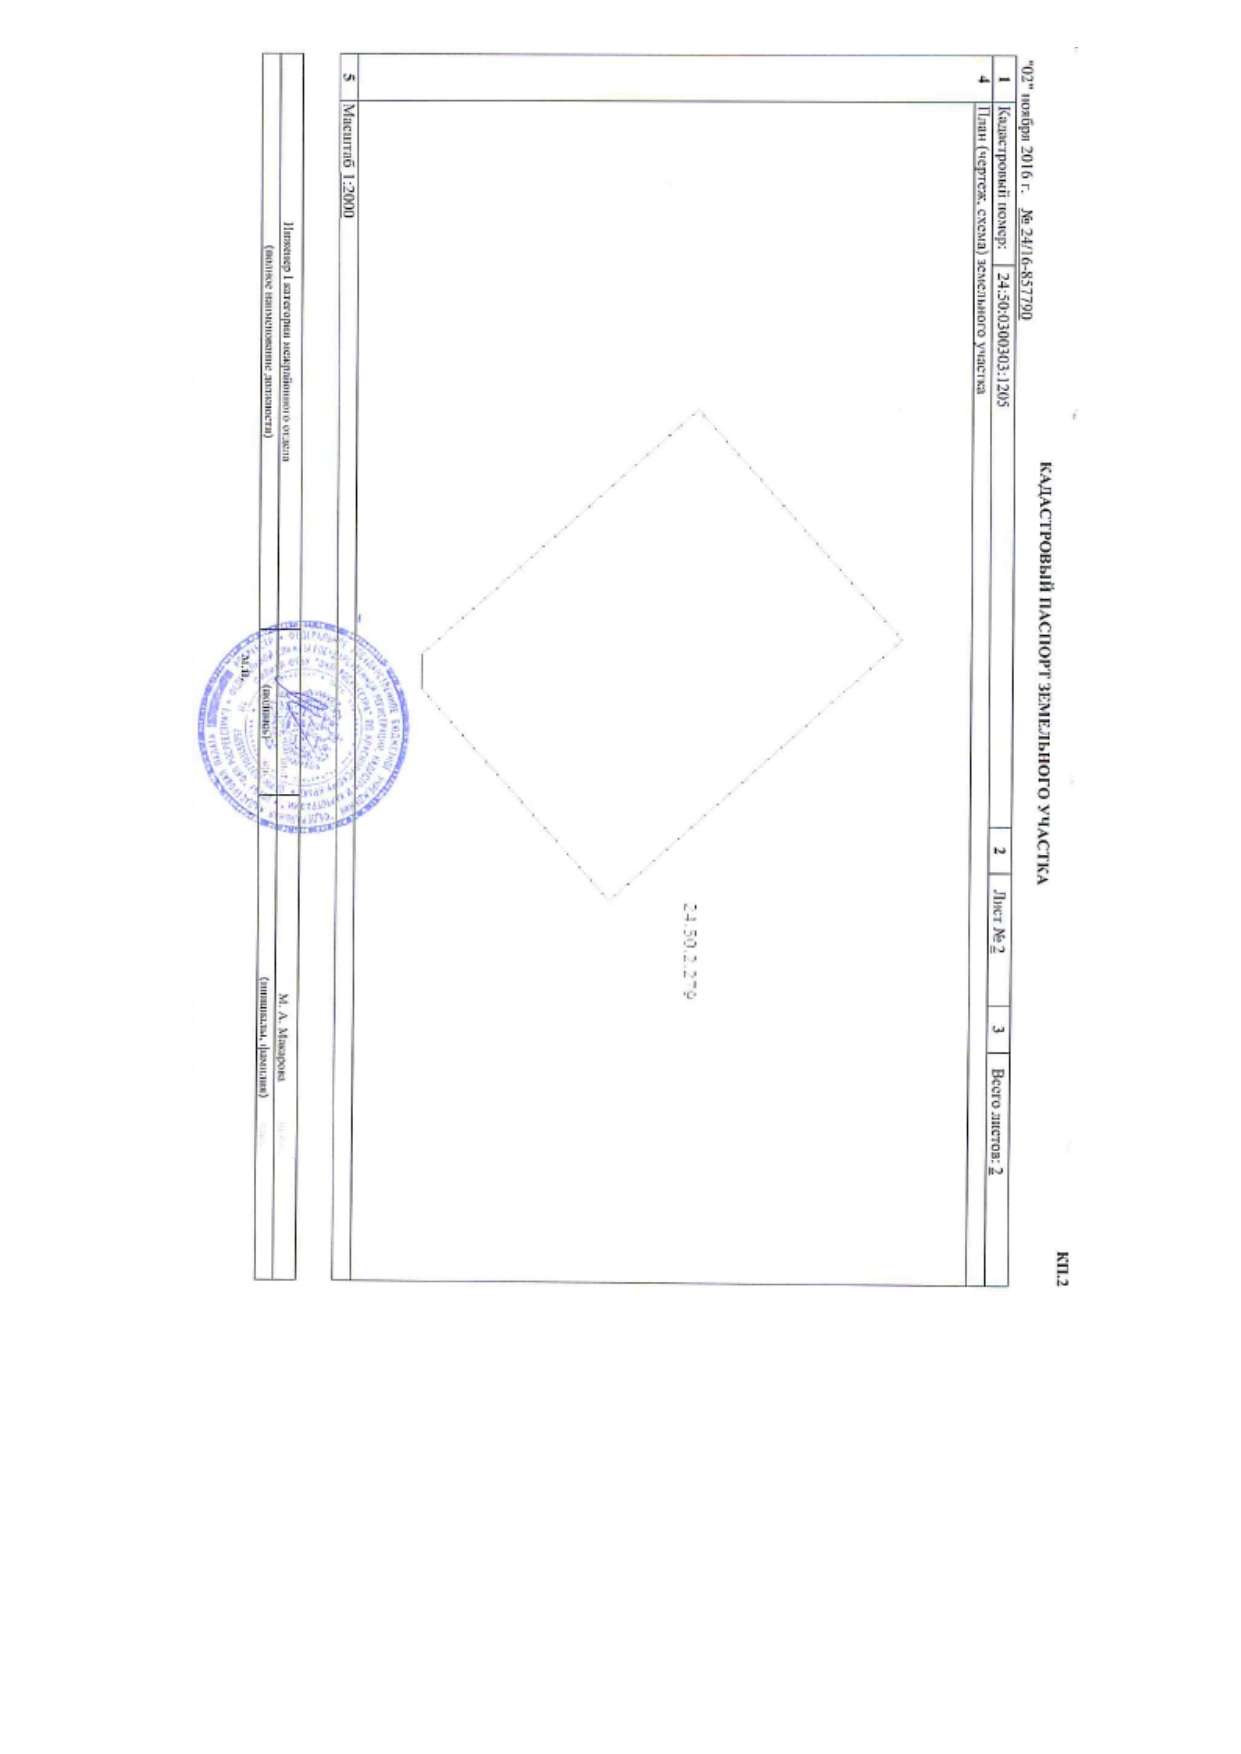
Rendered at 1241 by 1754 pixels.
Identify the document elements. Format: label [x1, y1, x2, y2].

picture [192, 47, 1078, 1295]
